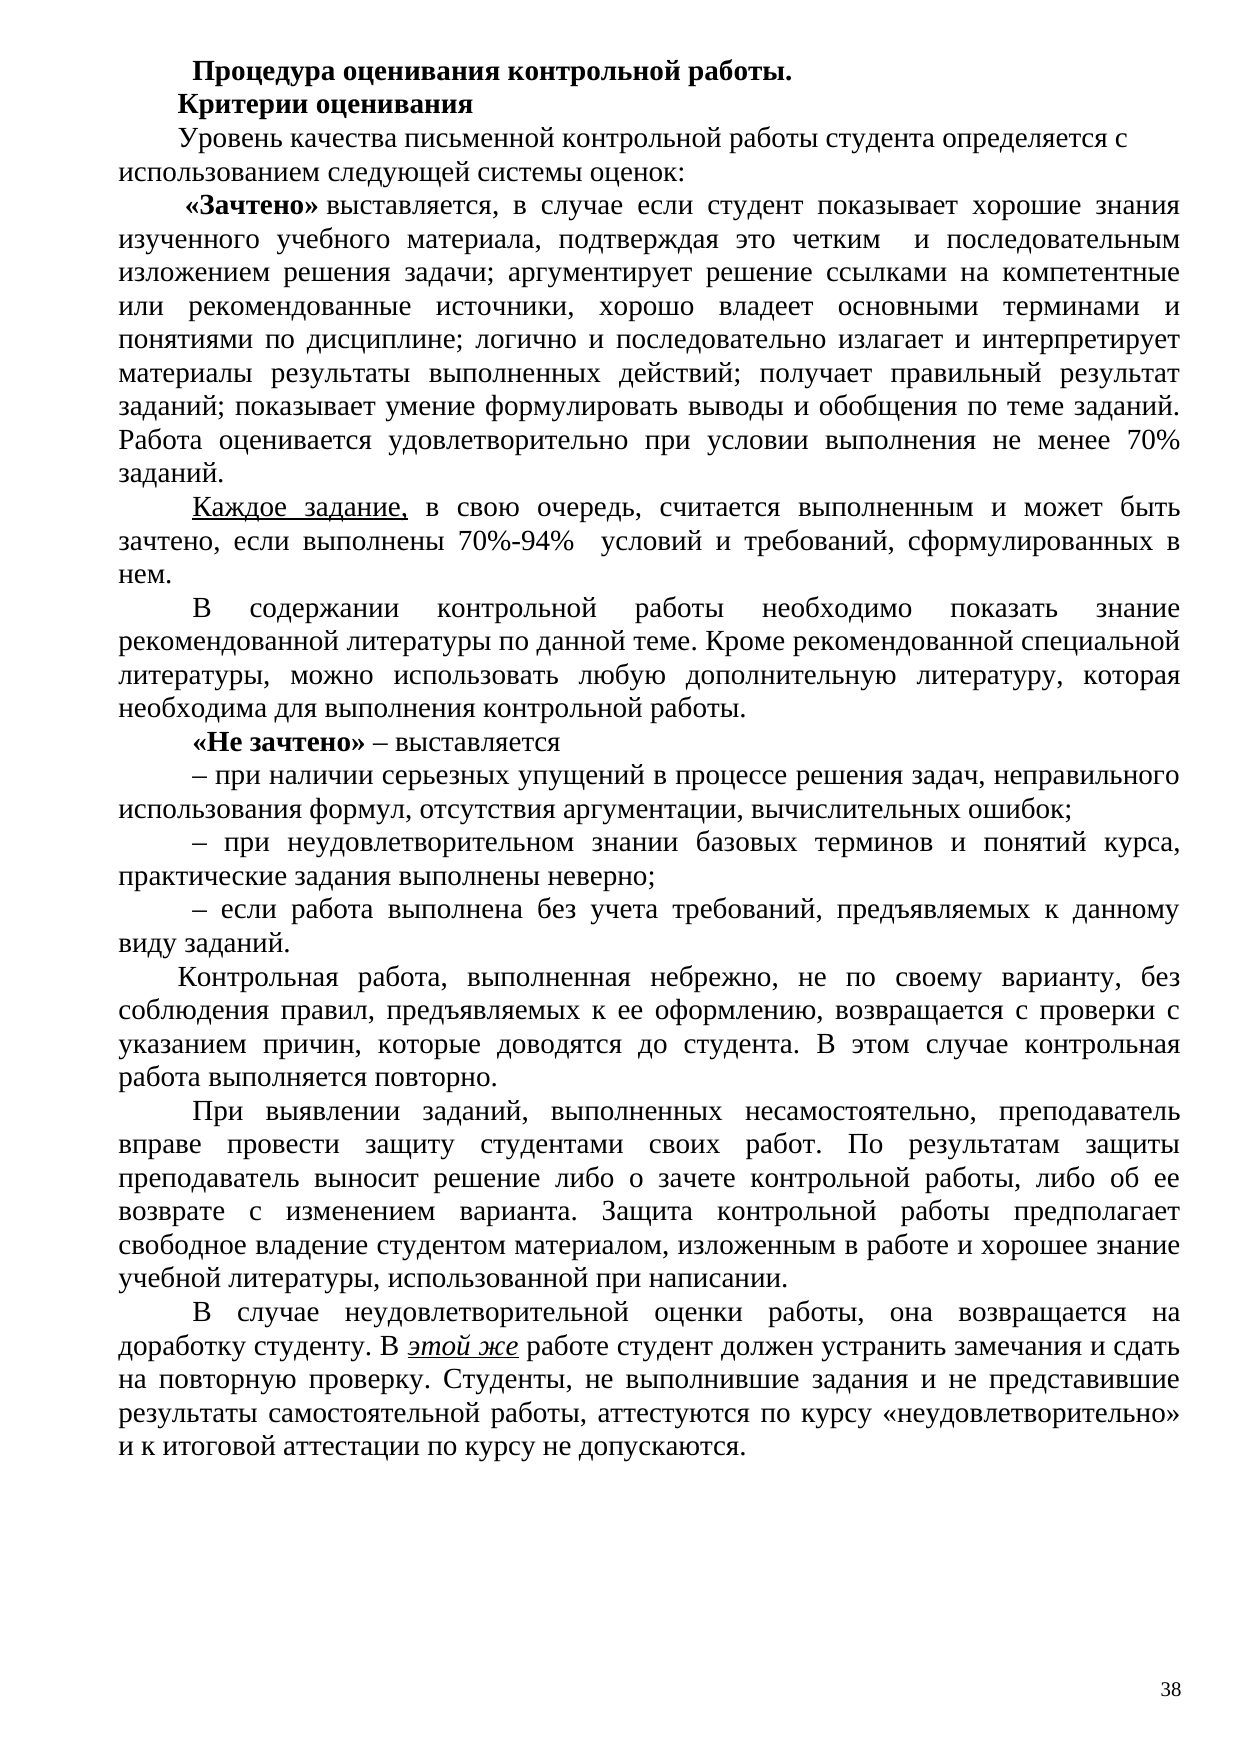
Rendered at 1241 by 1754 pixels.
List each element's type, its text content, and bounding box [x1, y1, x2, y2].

text При выявлении заданий, выполненных несамостоятельно, преподаватель вправе провести защиту студентами своих работ. По результатам защиты преподаватель выносит решение либо о зачете контрольной работы, либо об ее возврате с изменением варианта. Защита контрольной работы предполагает свободное владение студентом материалом, изложенным в работе и хорошее знание учебной литературы, использованной при написании. [118, 1093, 1181, 1294]
text Процедура оценивания контрольной работы. [118, 53, 1181, 87]
text В случае неудовлетворительной оценки работы, она возвращается на доработку студенту. В этой же работе студент должен устранить замечания и сдать на повторную проверку. Студенты, не выполнившие задания и не представившие результаты самостоятельной работы, аттестуются по курсу «неудовлетворительно» и к итоговой аттестации по курсу не допускаются. [118, 1294, 1181, 1462]
text – если работа выполнена без учета требований, предъявляемых к данному виду заданий. [118, 892, 1181, 959]
text – при наличии серьезных упущений в процессе решения задач, неправильного использования формул, отсутствия аргументации, вычислительных ошибок; [118, 757, 1181, 824]
text «Зачтено» выставляется, в случае если студент показывает хорошие знания изученного учебного материала, подтверждая это четким и последовательным изложением решения задачи; аргументирует решение ссылками на компетентные или рекомендованные источники, хорошо владеет основными терминами и понятиями по дисциплине; логично и последовательно излагает и интерпретирует материалы результаты выполненных действий; получает правильный результат заданий; показывает умение формулировать выводы и обобщения по теме заданий. Работа оценивается удовлетворительно при условии выполнения не менее 70% заданий. [118, 187, 1181, 489]
text Контрольная работа, выполненная небрежно, не по своему варианту, без соблюдения правил, предъявляемых к ее оформлению, возвращается с проверки с указанием причин, которые доводятся до студента. В этом случае контрольная работа выполняется повторно. [118, 959, 1181, 1093]
text «Не зачтено» – выставляется [118, 724, 1181, 757]
text – при неудовлетворительном знании базовых терминов и понятий курса, практические задания выполнены неверно; [118, 824, 1181, 892]
text Уровень качества письменной контрольной работы студента определяется с использованием следующей системы оценок: [118, 120, 1181, 187]
text Критерии оценивания [118, 87, 1181, 120]
text В содержании контрольной работы необходимо показать знание рекомендованной литературы по данной теме. Кроме рекомендованной специальной литературы, можно использовать любую дополнительную литературу, которая необходима для выполнения контрольной работы. [118, 590, 1181, 724]
text Каждое задание, в свою очередь, считается выполненным и может быть зачтено, если выполнены 70%-94% условий и требований, сформулированных в нем. [118, 489, 1181, 590]
